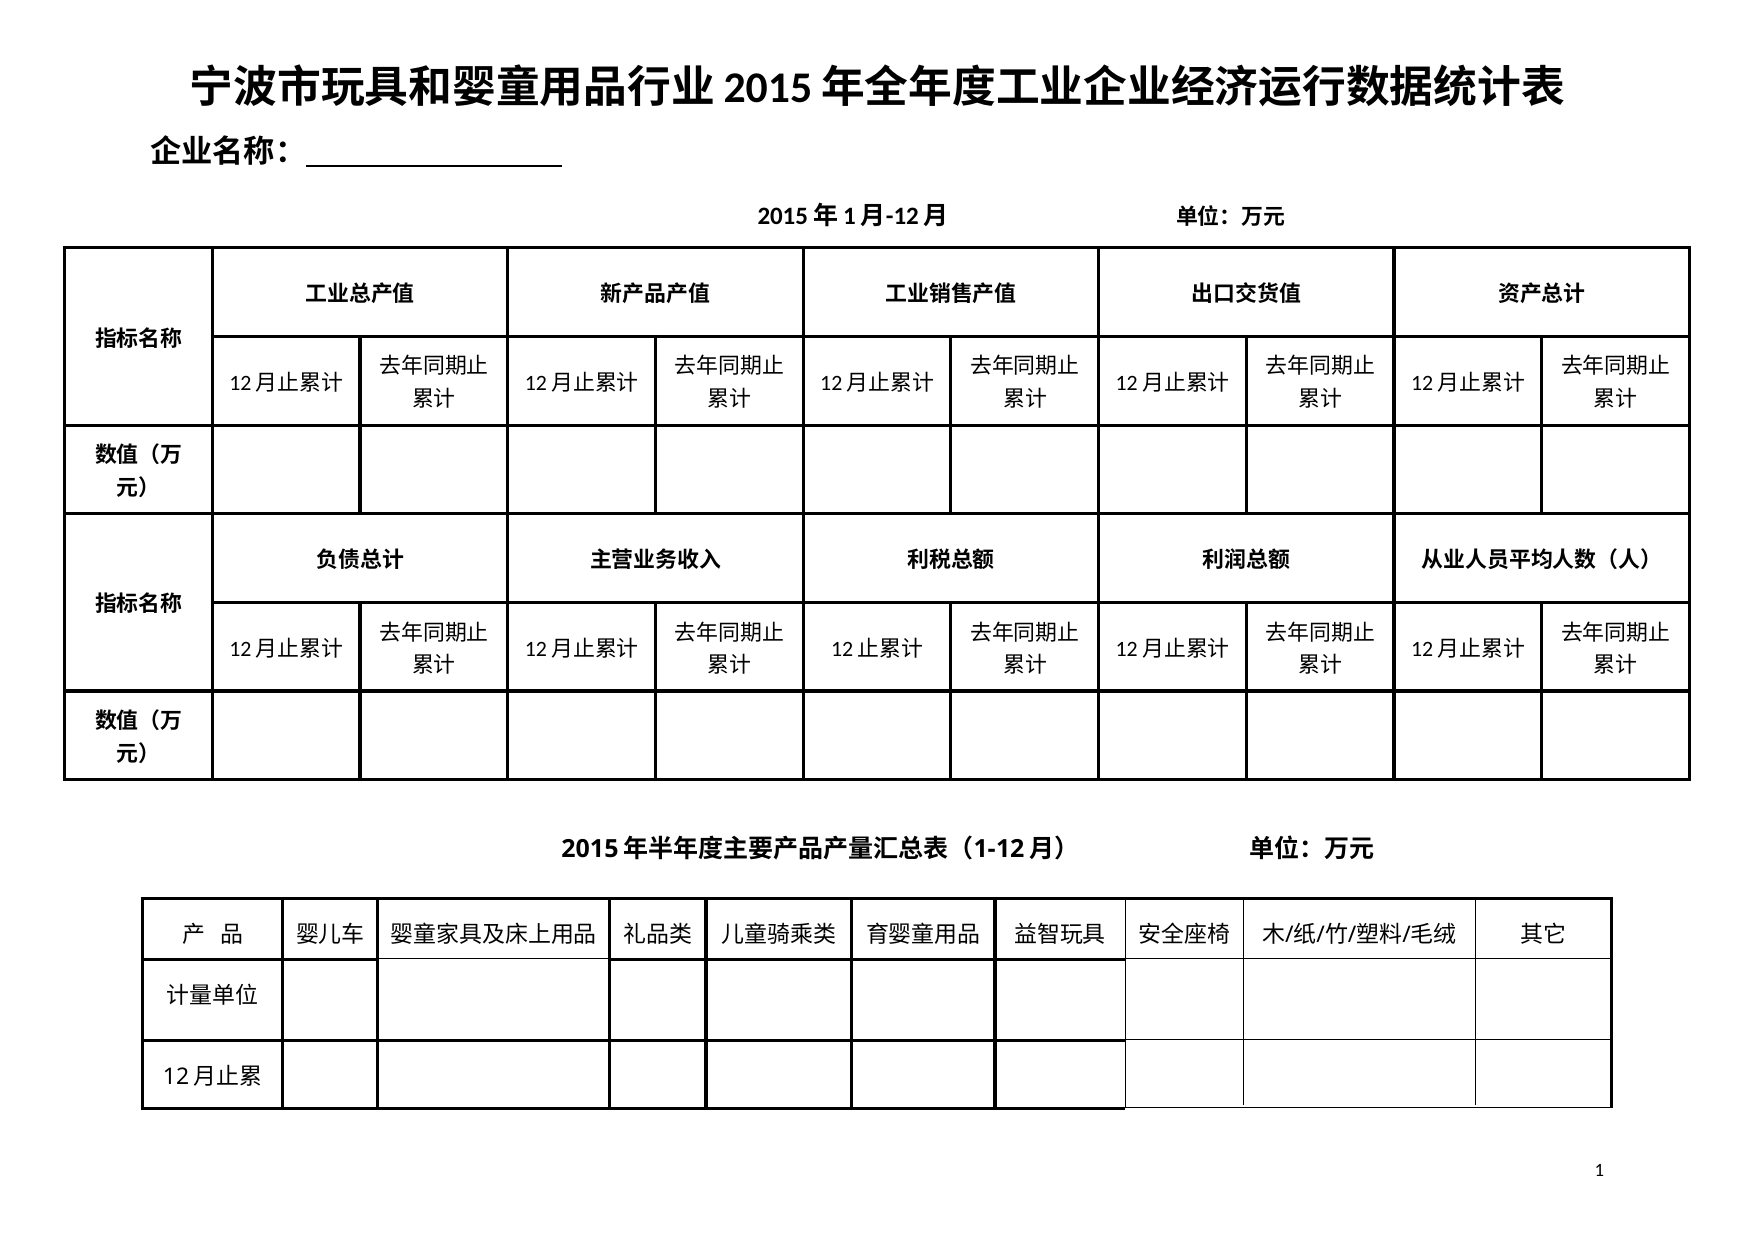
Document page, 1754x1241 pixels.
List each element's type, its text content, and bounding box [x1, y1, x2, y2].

table_cell 去年同期止累计 [362, 604, 506, 689]
table_cell 利税总额 [805, 515, 1097, 601]
table_cell [1396, 427, 1540, 512]
table_cell 12止累计 [805, 604, 949, 689]
table_cell 去年同期止累计 [952, 338, 1097, 423]
table_cell [284, 961, 376, 1038]
table_cell [1248, 693, 1392, 778]
table_cell 去年同期止累计 [657, 604, 802, 689]
table_header 资产总计 [1396, 249, 1688, 335]
table_header 礼品类 [611, 900, 704, 958]
table_cell [214, 693, 358, 778]
table_cell 12月止累计 [214, 604, 358, 689]
text 2015年半年度主要产品产量汇总表（1-12月） 单位：万元 [150, 814, 1604, 879]
table_header 工业销售产值 [805, 249, 1097, 335]
table_cell 利润总额 [1100, 515, 1392, 601]
table_header 婴童家具及床上用品用品 [379, 900, 608, 958]
text 宁波市玩具和婴童用品行业2015年全年度工业企业经济运行数据统计表 [150, 51, 1604, 116]
table_cell 12月止累计 [214, 338, 358, 423]
table_header 婴儿车 [284, 900, 376, 958]
table_cell [657, 427, 802, 512]
table_cell [1475, 1040, 1610, 1107]
table_header 工业总产值 [214, 249, 506, 335]
table_cell [284, 1042, 376, 1107]
table_header 新产品产值 [509, 249, 802, 335]
table_cell 去年同期止累计 [1543, 604, 1688, 689]
table_cell [379, 1042, 608, 1107]
table_cell 计量单位 [144, 961, 281, 1038]
table_cell 12月止累计 [1396, 604, 1540, 689]
table_cell 去年同期止累计 [1248, 338, 1392, 423]
table_header 儿童骑乘类 [708, 900, 850, 958]
table_cell 12月止累计 [1100, 604, 1245, 689]
table_header 安全座椅 [1126, 900, 1243, 958]
table_cell [997, 961, 1125, 1038]
table_cell 负债总计 [214, 515, 506, 601]
table_cell [1100, 427, 1245, 512]
table_cell [1126, 1040, 1243, 1107]
text 2015年1月-12月 单位：万元 [150, 181, 1604, 246]
table_cell [853, 961, 993, 1038]
table_cell [997, 1042, 1125, 1107]
table_cell 去年同期止累计 [657, 338, 802, 423]
table_cell [509, 693, 654, 778]
table_cell [1396, 693, 1540, 778]
table_cell [611, 961, 704, 1038]
table_cell [805, 427, 949, 512]
table_cell 去年同期止累计 [1248, 604, 1392, 689]
table_cell 从业人员平均人数（人） [1396, 515, 1688, 601]
table_cell 12月止累计 [1100, 338, 1245, 423]
table_cell [1244, 959, 1475, 1038]
table_header 产 品 [144, 900, 281, 958]
table_cell [509, 427, 654, 512]
table_cell [708, 961, 850, 1038]
table_cell [1476, 959, 1610, 1038]
table_cell 12月止累计 [805, 338, 949, 423]
table_header 益智玩具 [997, 900, 1125, 958]
table_cell 12月止累计 [509, 338, 654, 423]
table_cell 12月止累计 [144, 1042, 281, 1107]
table_header 木/纸/竹/塑料/毛绒玩具 [1244, 900, 1475, 958]
text 企业名称： [150, 116, 1604, 181]
table_cell 去年同期止累计 [362, 338, 506, 423]
table_cell [379, 959, 608, 1038]
table_cell [1126, 959, 1243, 1038]
table_header 其它 （请自填） [1476, 900, 1610, 958]
table_cell [1248, 427, 1392, 512]
table_cell [805, 693, 949, 778]
table_header 出口交货值 [1100, 249, 1392, 335]
table_cell [657, 693, 802, 778]
table_cell [362, 427, 506, 512]
table_cell [1100, 693, 1245, 778]
table_cell [952, 693, 1097, 778]
table_cell [708, 1042, 850, 1107]
table_cell 主营业务收入 [509, 515, 802, 601]
table_cell [1543, 693, 1688, 778]
table_header 指标名称 [66, 249, 211, 423]
table_cell [1244, 1040, 1475, 1107]
table_cell 12月止累计 [1396, 338, 1540, 423]
table_cell 数值（万元） [66, 693, 211, 778]
table_cell 12月止累计 [509, 604, 654, 689]
table_header 育婴童用品 [853, 900, 993, 958]
table_cell [853, 1042, 993, 1107]
table_cell 去年同期止累计 [1543, 338, 1688, 423]
table_cell [362, 693, 506, 778]
table_cell [214, 427, 358, 512]
table_cell 指标名称 [66, 515, 211, 689]
table_cell 数值（万元） [66, 427, 211, 512]
table_cell [1543, 427, 1688, 512]
table_cell 去年同期止累计 [952, 604, 1097, 689]
table_cell [611, 1042, 704, 1107]
table_cell [952, 427, 1097, 512]
